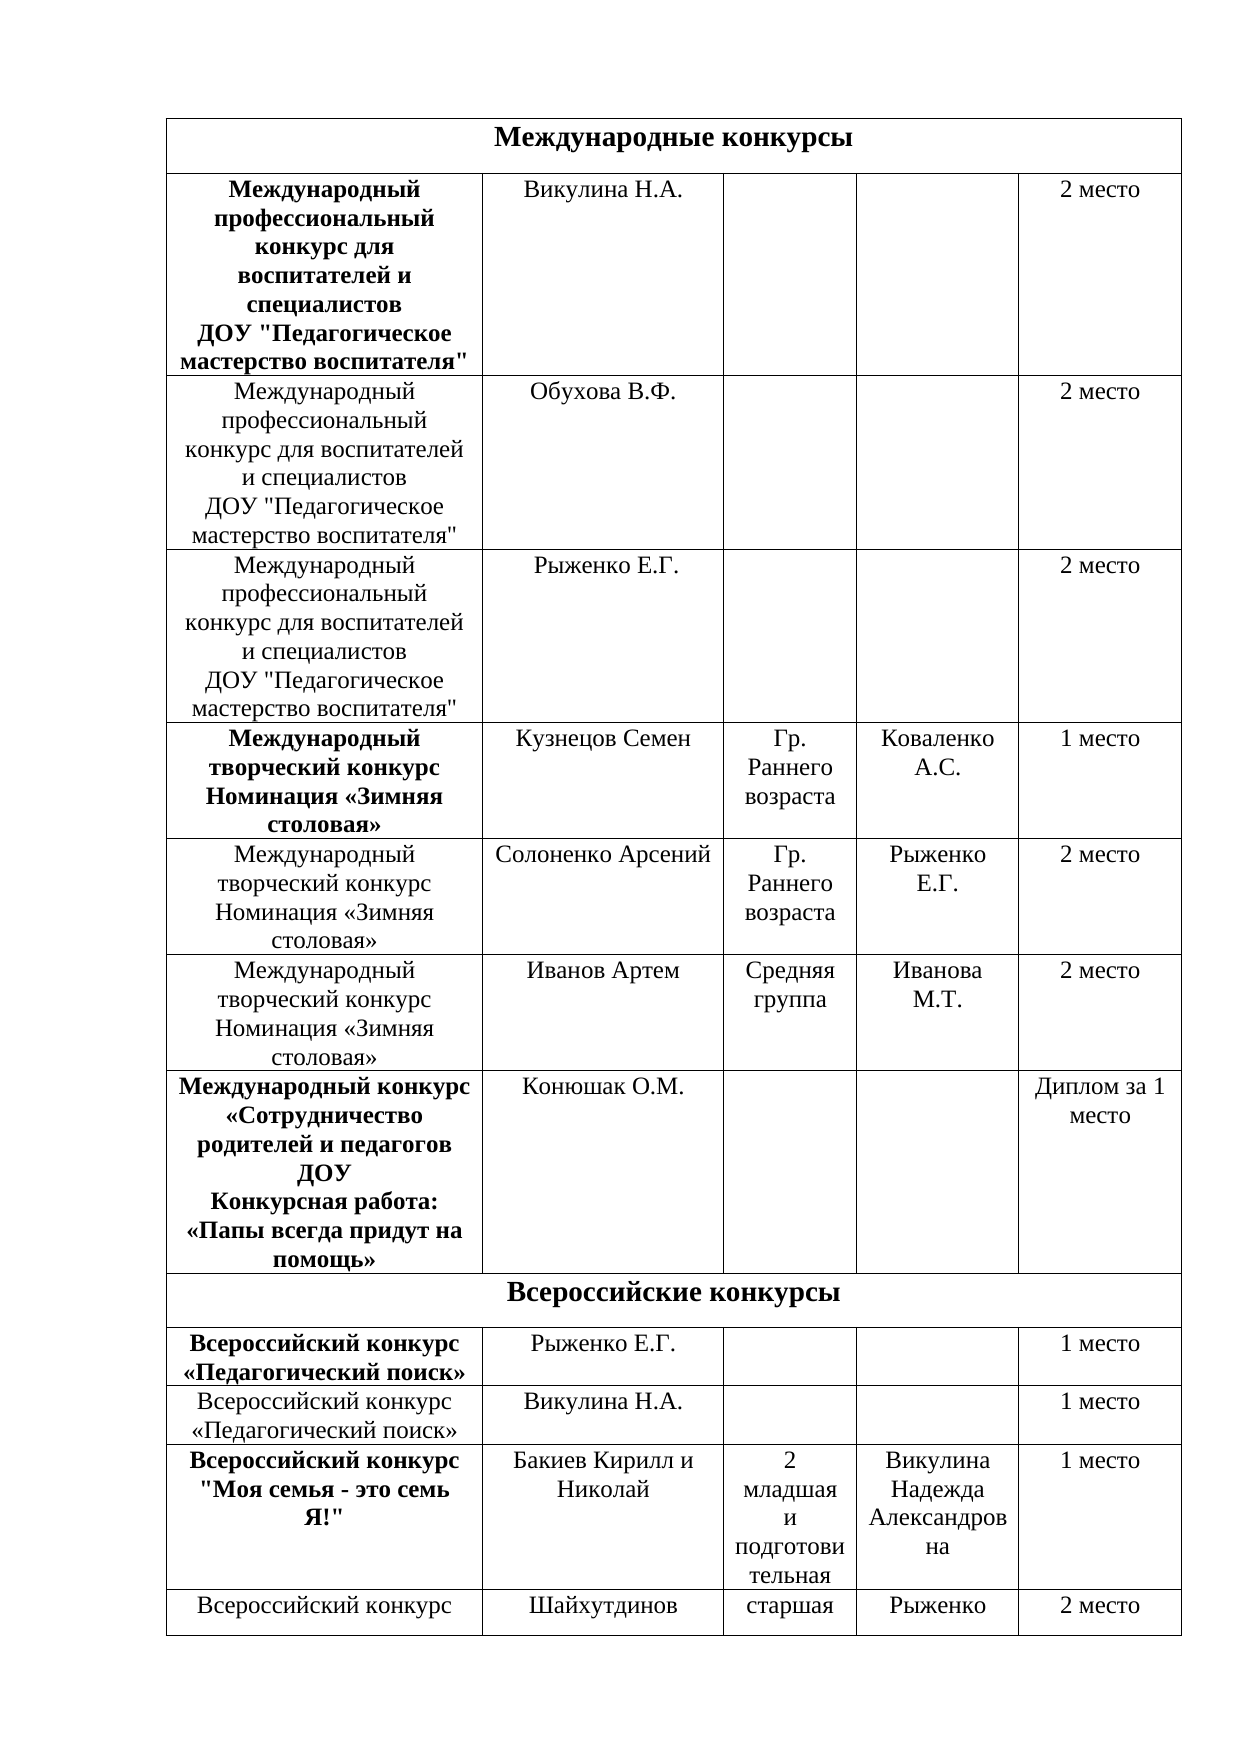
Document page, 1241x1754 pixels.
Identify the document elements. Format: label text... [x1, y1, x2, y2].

table_cell старшая [724, 1590, 856, 1635]
table_cell 2 место [1019, 174, 1181, 375]
table_cell Международный творческий конкурс Номинация «Зимняя столовая» [167, 839, 482, 954]
table_cell Иванова М.Т. [857, 955, 1018, 1070]
table_cell Викулина Н.А. [483, 174, 723, 375]
table_cell 2 младшая и подготовительная [724, 1445, 856, 1589]
table_cell [724, 1386, 856, 1444]
table_cell Международный конкурс «Сотрудничество родителей и педагогов ДОУ Конкурсная работа: «Папы всегда придут на помощь» [167, 1071, 482, 1273]
table_cell Конюшак О.М. [483, 1071, 723, 1273]
table_cell Всероссийские конкурсы [167, 1274, 1181, 1327]
table_cell [857, 376, 1018, 549]
table_cell Рыженко Е.Г. [483, 550, 723, 722]
table_cell Международный творческий конкурс Номинация «Зимняя столовая» [167, 723, 482, 838]
table_cell Шайхутдинов Данис [483, 1590, 723, 1635]
table_cell [724, 376, 856, 549]
table_cell Международный профессиональный конкурс для воспитателей и специалистов ДОУ "Педагогическое мастерство воспитателя" [167, 174, 482, 375]
table_cell 2 место [1019, 1590, 1181, 1635]
table_cell Викулина Надежда Александровна [857, 1445, 1018, 1589]
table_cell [857, 1590, 1018, 1635]
table_cell Обухова В.Ф. [483, 376, 723, 549]
table_cell Средняя группа [724, 955, 856, 1070]
table_cell [857, 174, 1018, 375]
table_cell 2 место [1019, 839, 1181, 954]
table_cell 1 место [1019, 1445, 1181, 1589]
table_cell Международный профессиональный конкурс для воспитателей и специалистов ДОУ "Педагогическое мастерство воспитателя" [167, 550, 482, 722]
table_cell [167, 1445, 482, 1589]
table_cell 2 место [1019, 376, 1181, 549]
table_cell Викулина Н.А. [483, 1386, 723, 1444]
table_cell 2 место [1019, 955, 1181, 1070]
table_cell Кузнецов Семен [483, 723, 723, 838]
table_cell [724, 1071, 856, 1273]
table_cell [857, 550, 1018, 722]
table_cell 1 место [1019, 723, 1181, 838]
table_cell Бакиев Кирилл и Николай [483, 1445, 723, 1589]
table_cell Солоненко Арсений [483, 839, 723, 954]
table_cell [857, 1071, 1018, 1273]
table_cell [857, 1328, 1018, 1385]
table_cell [724, 1328, 856, 1385]
table_cell Рыженко Е.Г. [483, 1328, 723, 1385]
table_cell Диплом за 1 место [1019, 1071, 1181, 1273]
table_cell [857, 1386, 1018, 1444]
table_cell [724, 174, 856, 375]
table_cell Международный профессиональный конкурс для воспитателей и специалистов ДОУ "Педагогическое мастерство воспитателя" [167, 376, 482, 549]
table_cell Рыженко Е.Г. [857, 839, 1018, 954]
table_cell 2 место [1019, 550, 1181, 722]
table_cell Коваленко А.С. [857, 723, 1018, 838]
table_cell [167, 1590, 482, 1635]
table_cell Международный творческий конкурс Номинация «Зимняя столовая» [167, 955, 482, 1070]
table_cell Иванов Артем [483, 955, 723, 1070]
table_cell 1 место [1019, 1386, 1181, 1444]
table_cell Гр. Раннего возраста [724, 839, 856, 954]
table_cell Всероссийский конкурс «Педагогический поиск» [167, 1386, 482, 1444]
table_cell Гр. Раннего возраста [724, 723, 856, 838]
table_cell Международные конкурсы [167, 119, 1181, 173]
table_cell [724, 550, 856, 722]
table_cell Всероссийский конкурс «Педагогический поиск» [167, 1328, 482, 1385]
table_cell 1 место [1019, 1328, 1181, 1385]
